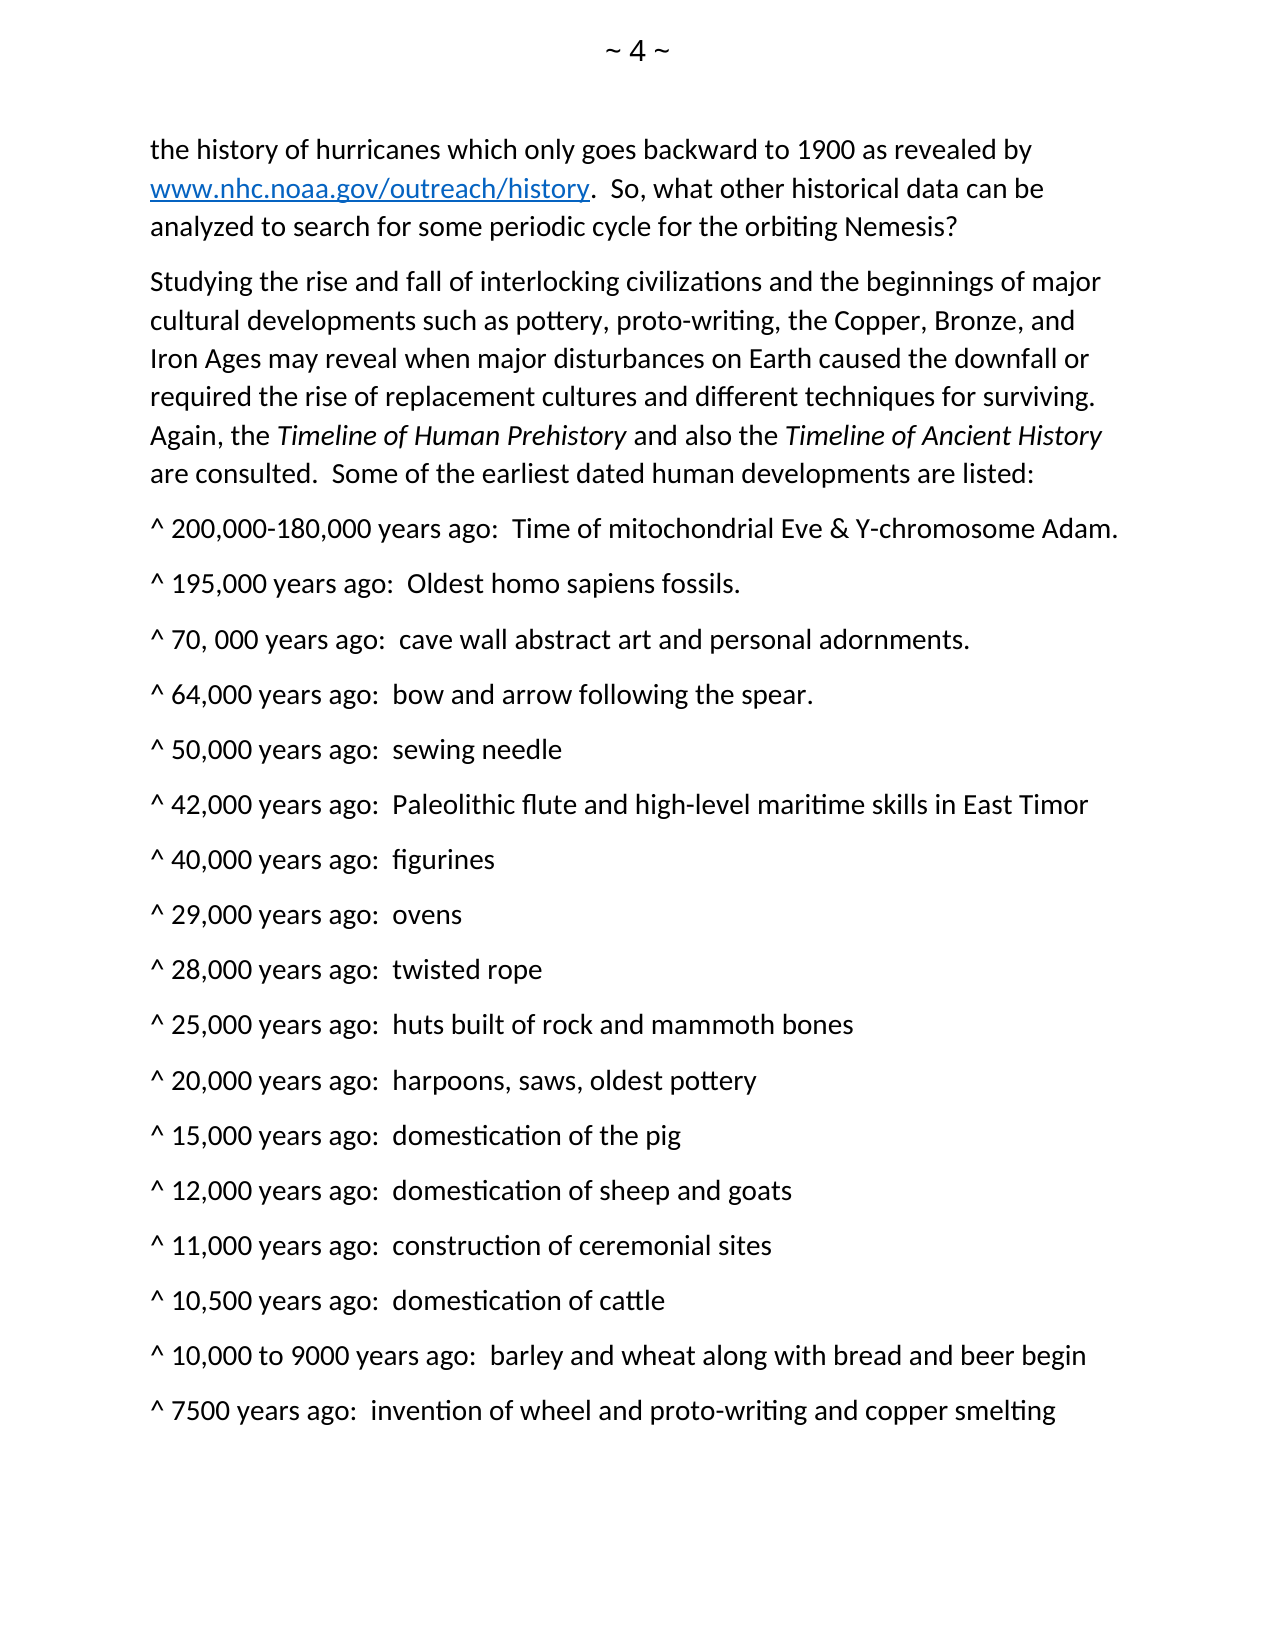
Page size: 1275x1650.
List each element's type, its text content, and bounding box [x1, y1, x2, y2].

text ^ 10,500 years ago: domestication of cattle [150, 1282, 1125, 1318]
text ^ 200,000-180,000 years ago: Time of mitochondrial Eve & Y-chromosome Adam. [150, 511, 1125, 546]
text ^ 25,000 years ago: huts built of rock and mammoth bones [150, 1006, 1125, 1042]
text ^ 29,000 years ago: ovens [150, 896, 1125, 932]
text ^ 7500 years ago: invention of wheel and proto-writing and copper smelting [150, 1392, 1125, 1428]
text ^ 15,000 years ago: domestication of the pig [150, 1117, 1125, 1152]
text ^ 12,000 years ago: domestication of sheep and goats [150, 1172, 1125, 1207]
text ^ 10,000 to 9000 years ago: barley and wheat along with bread and beer begin [150, 1337, 1125, 1373]
text ^ 70, 000 years ago: cave wall abstract art and personal adornments. [150, 621, 1125, 656]
text ^ 28,000 years ago: twisted rope [150, 951, 1125, 987]
text ^ 42,000 years ago: Paleolithic flute and high-level maritime skills in East Timor [150, 786, 1125, 822]
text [150, 131, 1125, 244]
text ^ 20,000 years ago: harpoons, saws, oldest pottery [150, 1062, 1125, 1097]
text ^ 50,000 years ago: sewing needle [150, 731, 1125, 767]
text ^ 11,000 years ago: construction of ceremonial sites [150, 1227, 1125, 1262]
text ^ 64,000 years ago: bow and arrow following the spear. [150, 676, 1125, 711]
text ^ 195,000 years ago: Oldest homo sapiens fossils. [150, 566, 1125, 601]
text Studying the rise and fall of interlocking civilizations and the beginnings of major cultural developments such as pottery, proto-writing, the Copper, Bronze, and Iron Ages may reveal when major disturbances on Earth caused the downfall or required the rise of replacement cultures and different techniques for surviving. Again, the Timeline of Human Prehistory and also the Timeline of Ancient History are consulted. Some of the earliest dated human developments are listed: [150, 263, 1125, 491]
text ^ 40,000 years ago: figurines [150, 841, 1125, 877]
